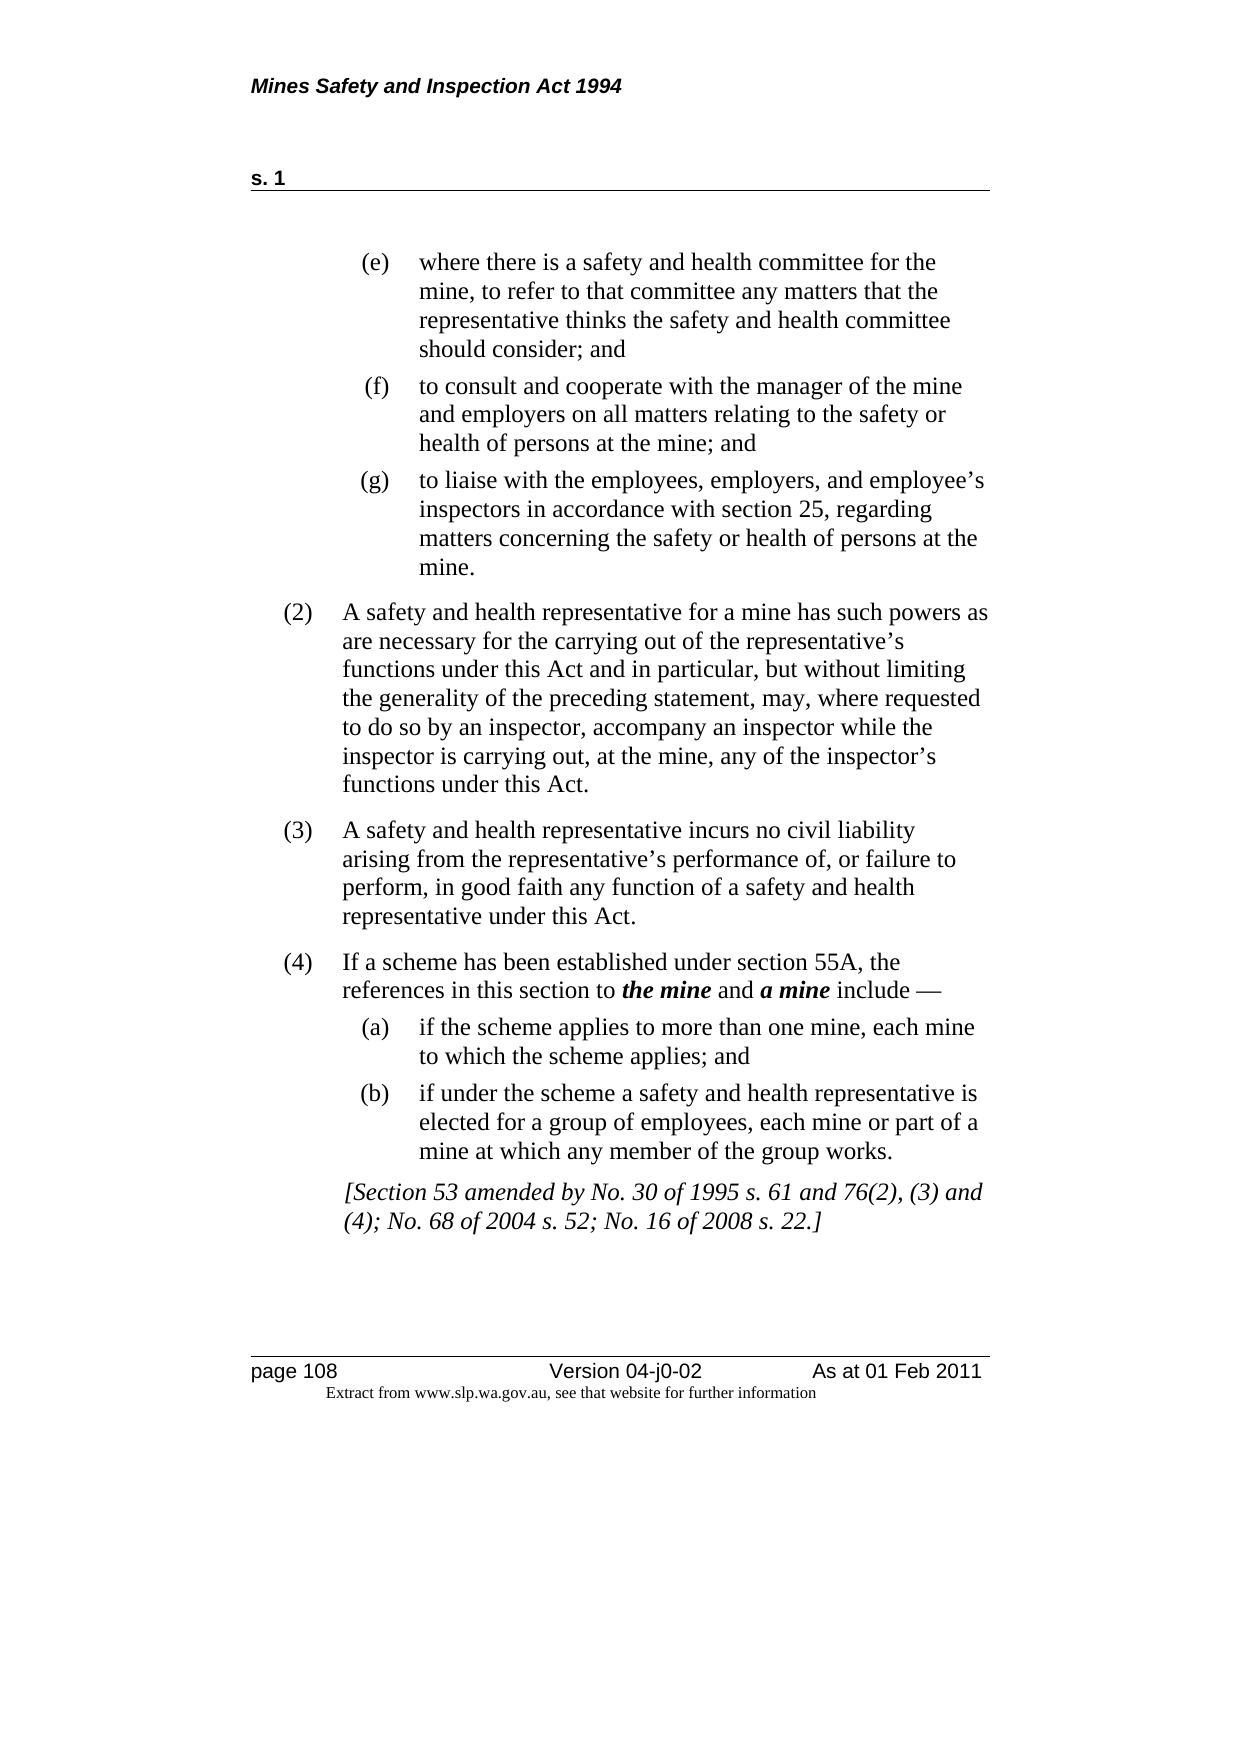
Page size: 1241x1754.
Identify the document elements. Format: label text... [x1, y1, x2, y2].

text (4) If a scheme has been established under section 55A, the references in this section to the mine and a mine include — [251, 947, 990, 1004]
text (g) to liaise with the employees, employers, and employee’s inspectors in accordance with section 25, regarding matters concerning the safety or health of persons at the mine. [251, 465, 990, 580]
text [Section 53 amended by No. 30 of 1995 s. 61 and 76(2), (3) and (4); No. 68 of 2004 s. 52; No. 16 of 2008 s. 22.] [251, 1177, 990, 1234]
text (f) to consult and cooperate with the manager of the mine and employers on all matters relating to the safety or health of persons at the mine; and [251, 371, 990, 457]
text (2) A safety and health representative for a mine has such powers as are necessary for the carrying out of the representative’s functions under this Act and in particular, but without limiting the generality of the preceding statement, may, where requested to do so by an inspector, accompany an inspector while the inspector is carrying out, at the mine, any of the inspector’s functions under this Act. [251, 597, 990, 798]
text (e) where there is a safety and health committee for the mine, to refer to that committee any matters that the representative thinks the safety and health committee should consider; and [251, 247, 990, 362]
text (b) if under the scheme a safety and health representative is elected for a group of employees, each mine or part of a mine at which any member of the group works. [251, 1078, 990, 1164]
text (3) A safety and health representative incurs no civil liability arising from the representative’s performance of, or failure to perform, in good faith any function of a safety and health representative under this Act. [251, 815, 990, 930]
text (a) if the scheme applies to more than one mine, each mine to which the scheme applies; and [251, 1012, 990, 1070]
